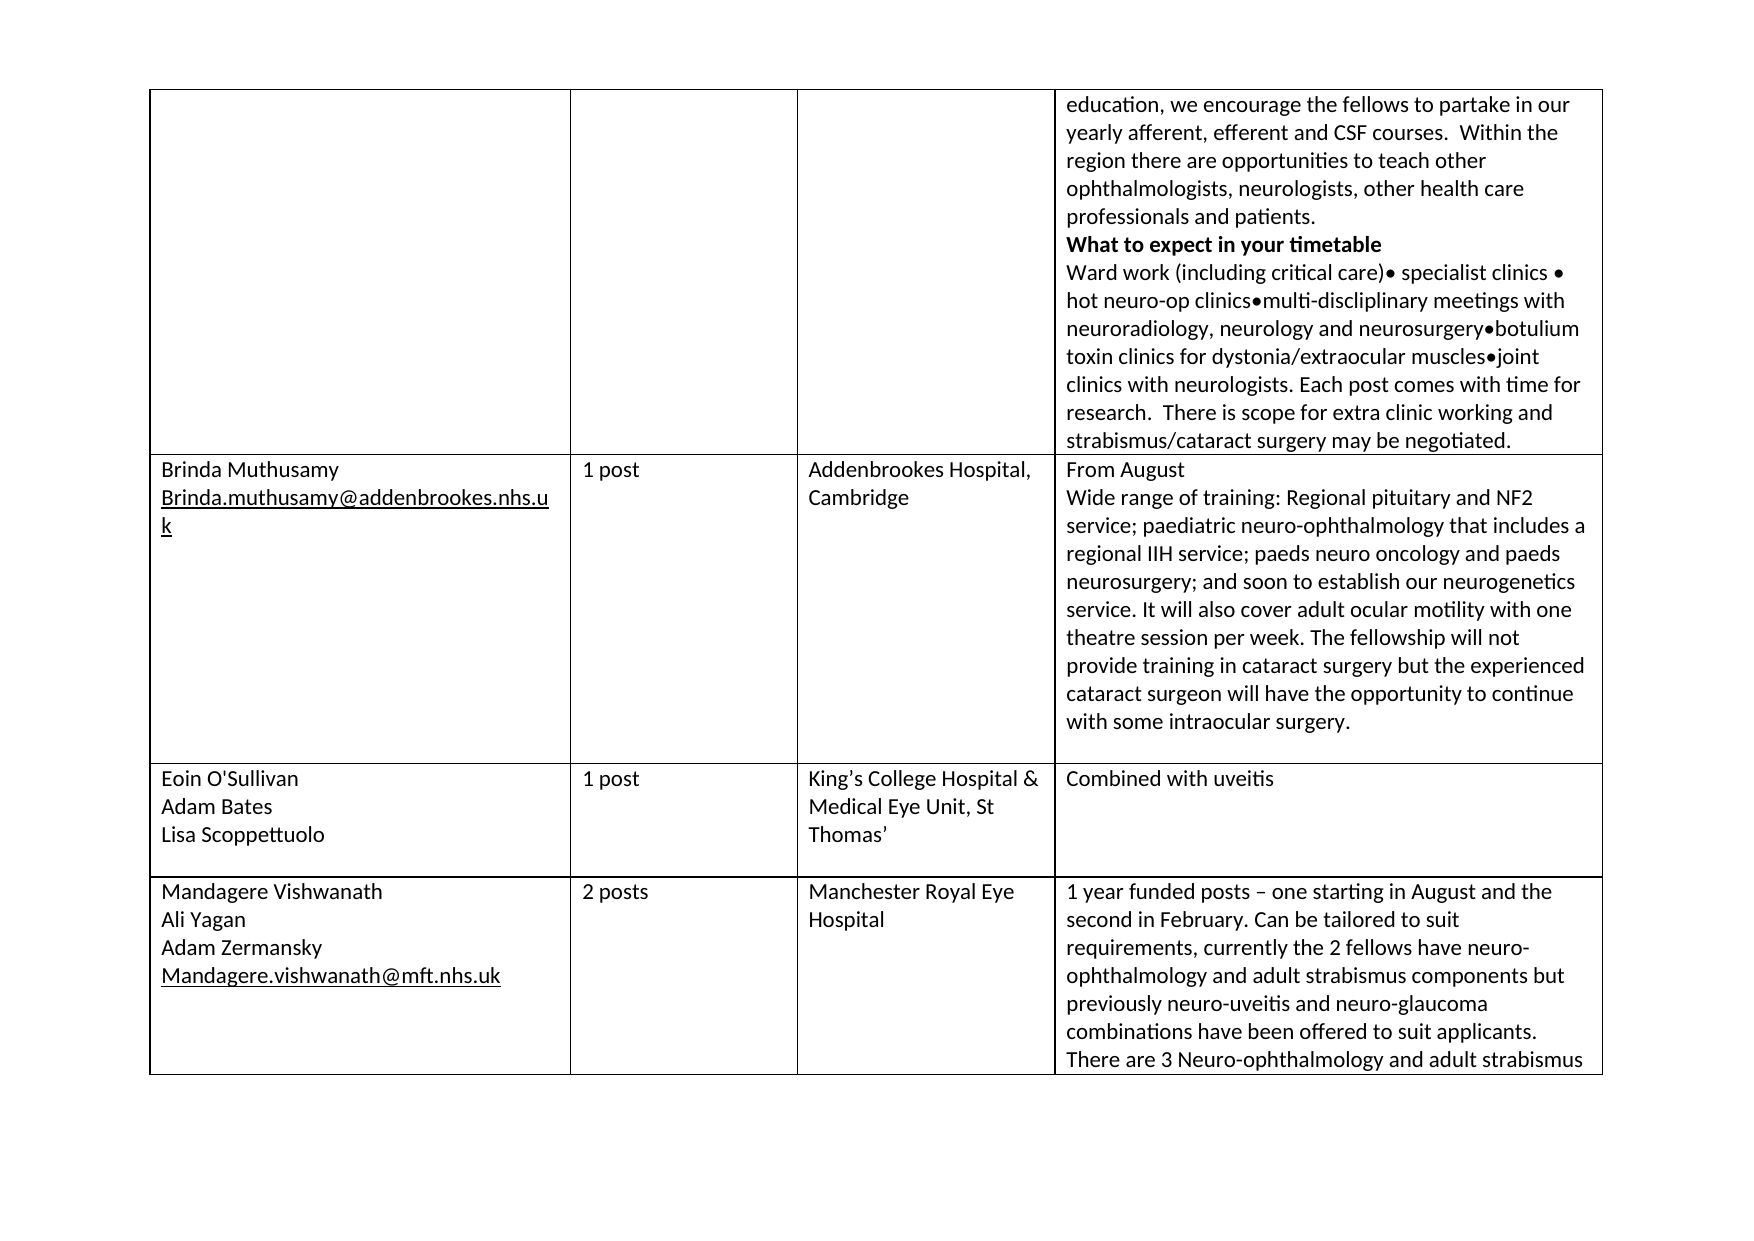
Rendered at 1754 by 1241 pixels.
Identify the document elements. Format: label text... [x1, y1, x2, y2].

table_cell Eoin O'Sullivan Adam Bates Lisa Scoppettuolo [151, 764, 570, 876]
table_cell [1056, 90, 1602, 454]
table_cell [798, 90, 1054, 454]
table_cell Combined with uveitis [1056, 764, 1602, 876]
table_cell 1 post [571, 764, 797, 876]
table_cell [1056, 878, 1602, 1073]
table_cell 1 post [571, 455, 797, 763]
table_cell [798, 878, 1054, 1073]
table_cell Brinda Muthusamy Brinda.muthusamy@addenbrookes.nhs.uk [151, 455, 570, 763]
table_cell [571, 90, 797, 454]
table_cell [151, 878, 570, 1073]
table_cell Addenbrookes Hospital, Cambridge [798, 455, 1054, 763]
table_cell From August Wide range of training: Regional pituitary and NF2 service; paediatric neuro-ophthalmology that includes a regional IIH service; paeds neuro oncology and paeds neurosurgery; and soon to establish our neurogenetics service. It will also cover adult ocular motility with one theatre session per week. The fellowship will not provide training in cataract surgery but the experienced cataract surgeon will have the opportunity to continue with some intraocular surgery. [1056, 455, 1602, 763]
table_cell King’s College Hospital & Medical Eye Unit, St Thomas’ [798, 764, 1054, 876]
table_cell 2 posts [571, 878, 797, 1073]
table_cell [151, 90, 570, 454]
